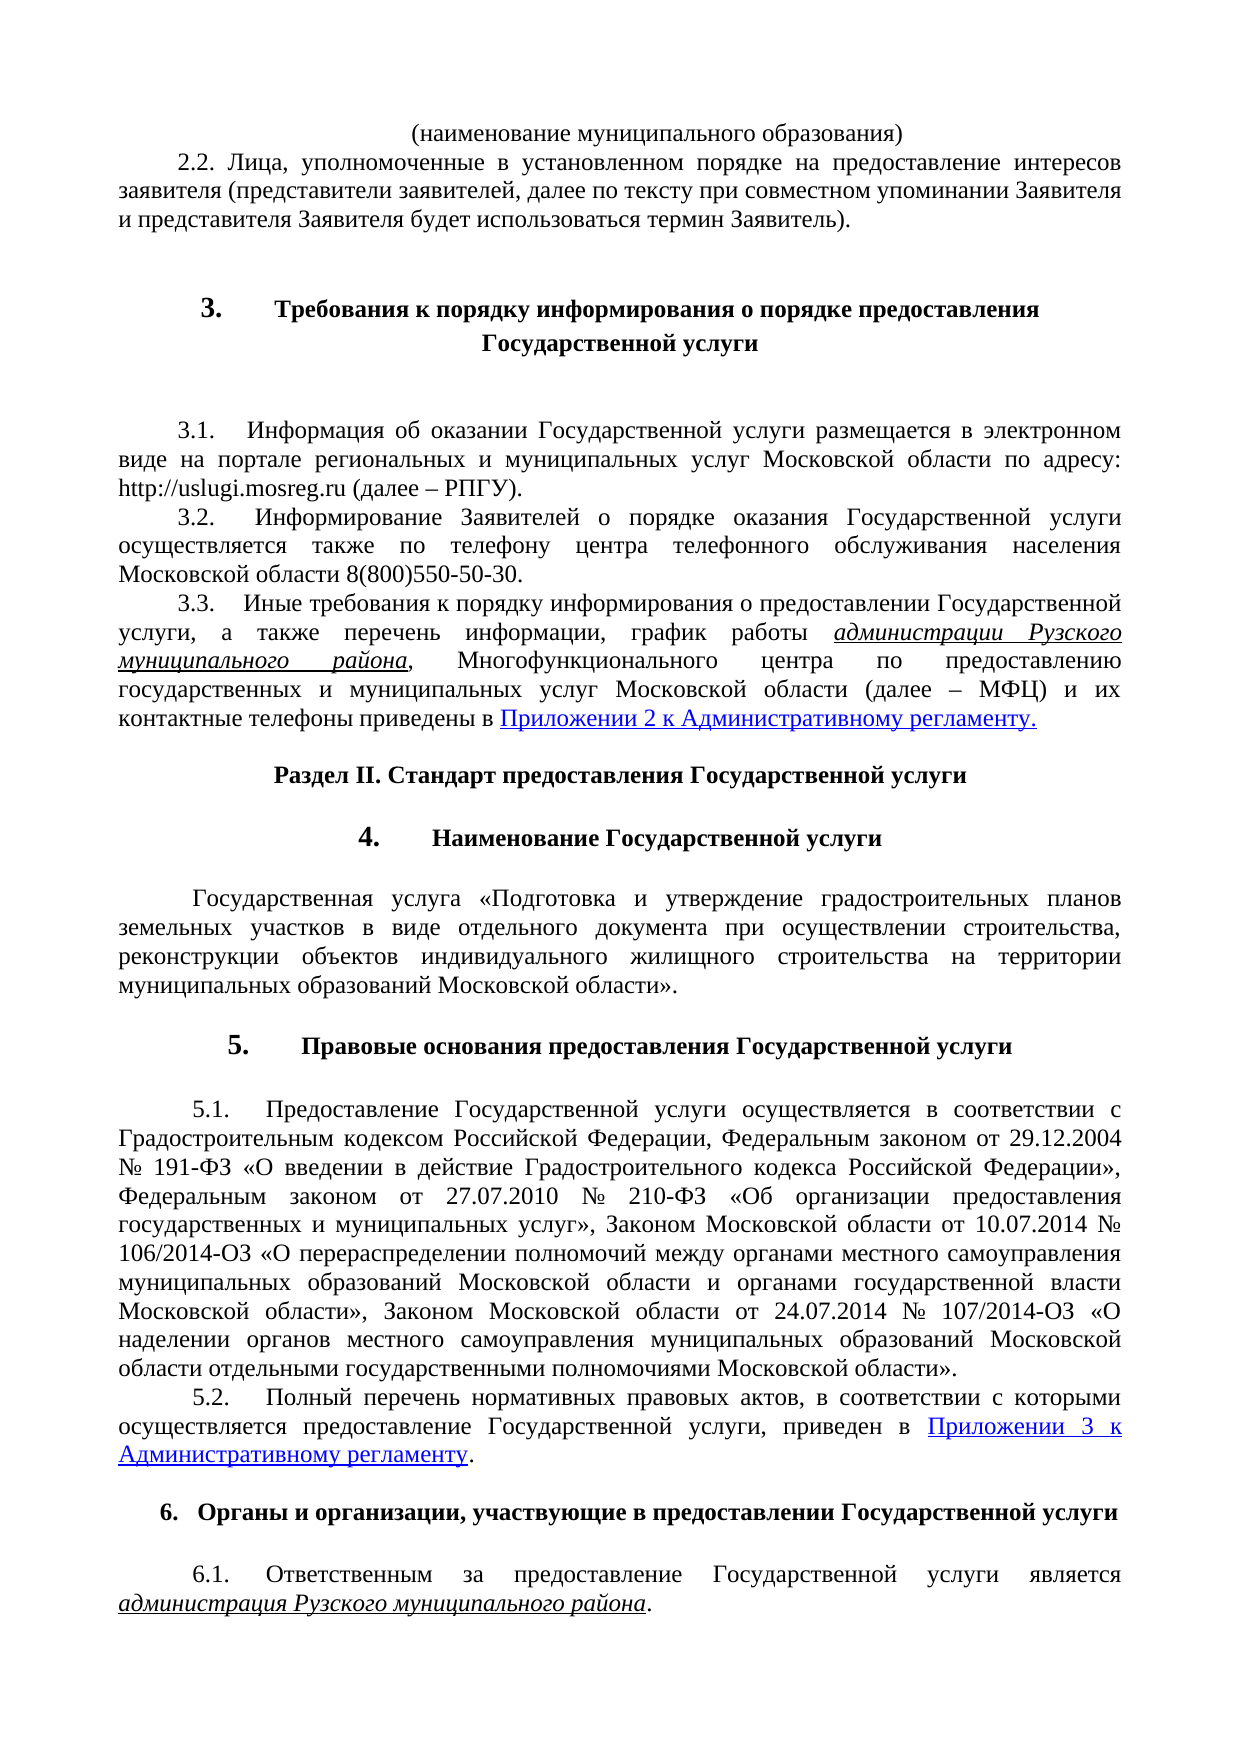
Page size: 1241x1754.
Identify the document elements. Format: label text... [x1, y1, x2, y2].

list Предоставление Государственной услуги осуществляется в соответствии с Градостроительным кодексом Российской Федерации, Федеральным законом от 29.12.2004 № 191-ФЗ «О введении в действие Градостроительного кодекса Российской Федерации», Федеральным законом от 27.07.2010 № 210-ФЗ «Об организации предоставления государственных и муниципальных услуг», Законом Московской области от 10.07.2014 № 106/2014-ОЗ «О перераспределении полномочий между органами местного самоуправления муниципальных образований Московской области и органами государственной власти Московской области», Законом Московской области от 24.07.2014 № 107/2014-ОЗ «О наделении органов местного самоуправления муниципальных образований Московской области отдельными государственными полномочиями Московской области». [118, 1094, 1122, 1382]
text Раздел II. Стандарт предоставления Государственной услуги [118, 760, 1122, 789]
list Информирование Заявителей о порядке оказания Государственной услуги осуществляется также по телефону центра телефонного обслуживания населения Московской области 8(800)550-50-30. [118, 502, 1122, 588]
list 2.2. Лица, уполномоченные в установленном порядке на предоставление интересов заявителя (представители заявителей, далее по тексту при совместном упоминании Заявителя и представителя Заявителя будет использоваться термин Заявитель). [118, 147, 1122, 233]
list Требования к порядку информирования о порядке предоставления Государственной услуги [118, 291, 1122, 357]
text Государственная услуга «Подготовка и утверждение градостроительных планов земельных участков в виде отдельного документа при осуществлении строительства, реконструкции объектов индивидуального жилищного строительства на территории муниципальных образований Московской области». [118, 883, 1122, 998]
list Иные требования к порядку информирования о предоставлении Государственной услуги, а также перечень информации, график работы администрации Рузского муниципального района, Многофункционального центра по предоставлению государственных и муниципальных услуг Московской области (далее – МФЦ) и их контактные телефоны приведены в Приложении 2 к Административному регламенту. [118, 588, 1122, 732]
list Органы и организации, участвующие в предоставлении Государственной услуги [156, 1497, 1122, 1526]
list Ответственным за предоставление Государственной услуги является администрация Рузского муниципального района. [118, 1559, 1122, 1616]
list Правовые основания предоставления Государственной услуги [118, 1027, 1122, 1061]
list Информация об оказании Государственной услуги размещается в электронном виде на портале региональных и муниципальных услуг Московской области по адресу: http://uslugi.mosreg.ru (далее – РПГУ). [118, 415, 1122, 502]
list Полный перечень нормативных правовых актов, в соответствии с которыми осуществляется предоставление Государственной услуги, приведен в Приложении 3 к Административному регламенту. [118, 1382, 1122, 1468]
list Наименование Государственной услуги [118, 819, 1122, 853]
text (наименование муниципального образования) [118, 118, 1122, 147]
